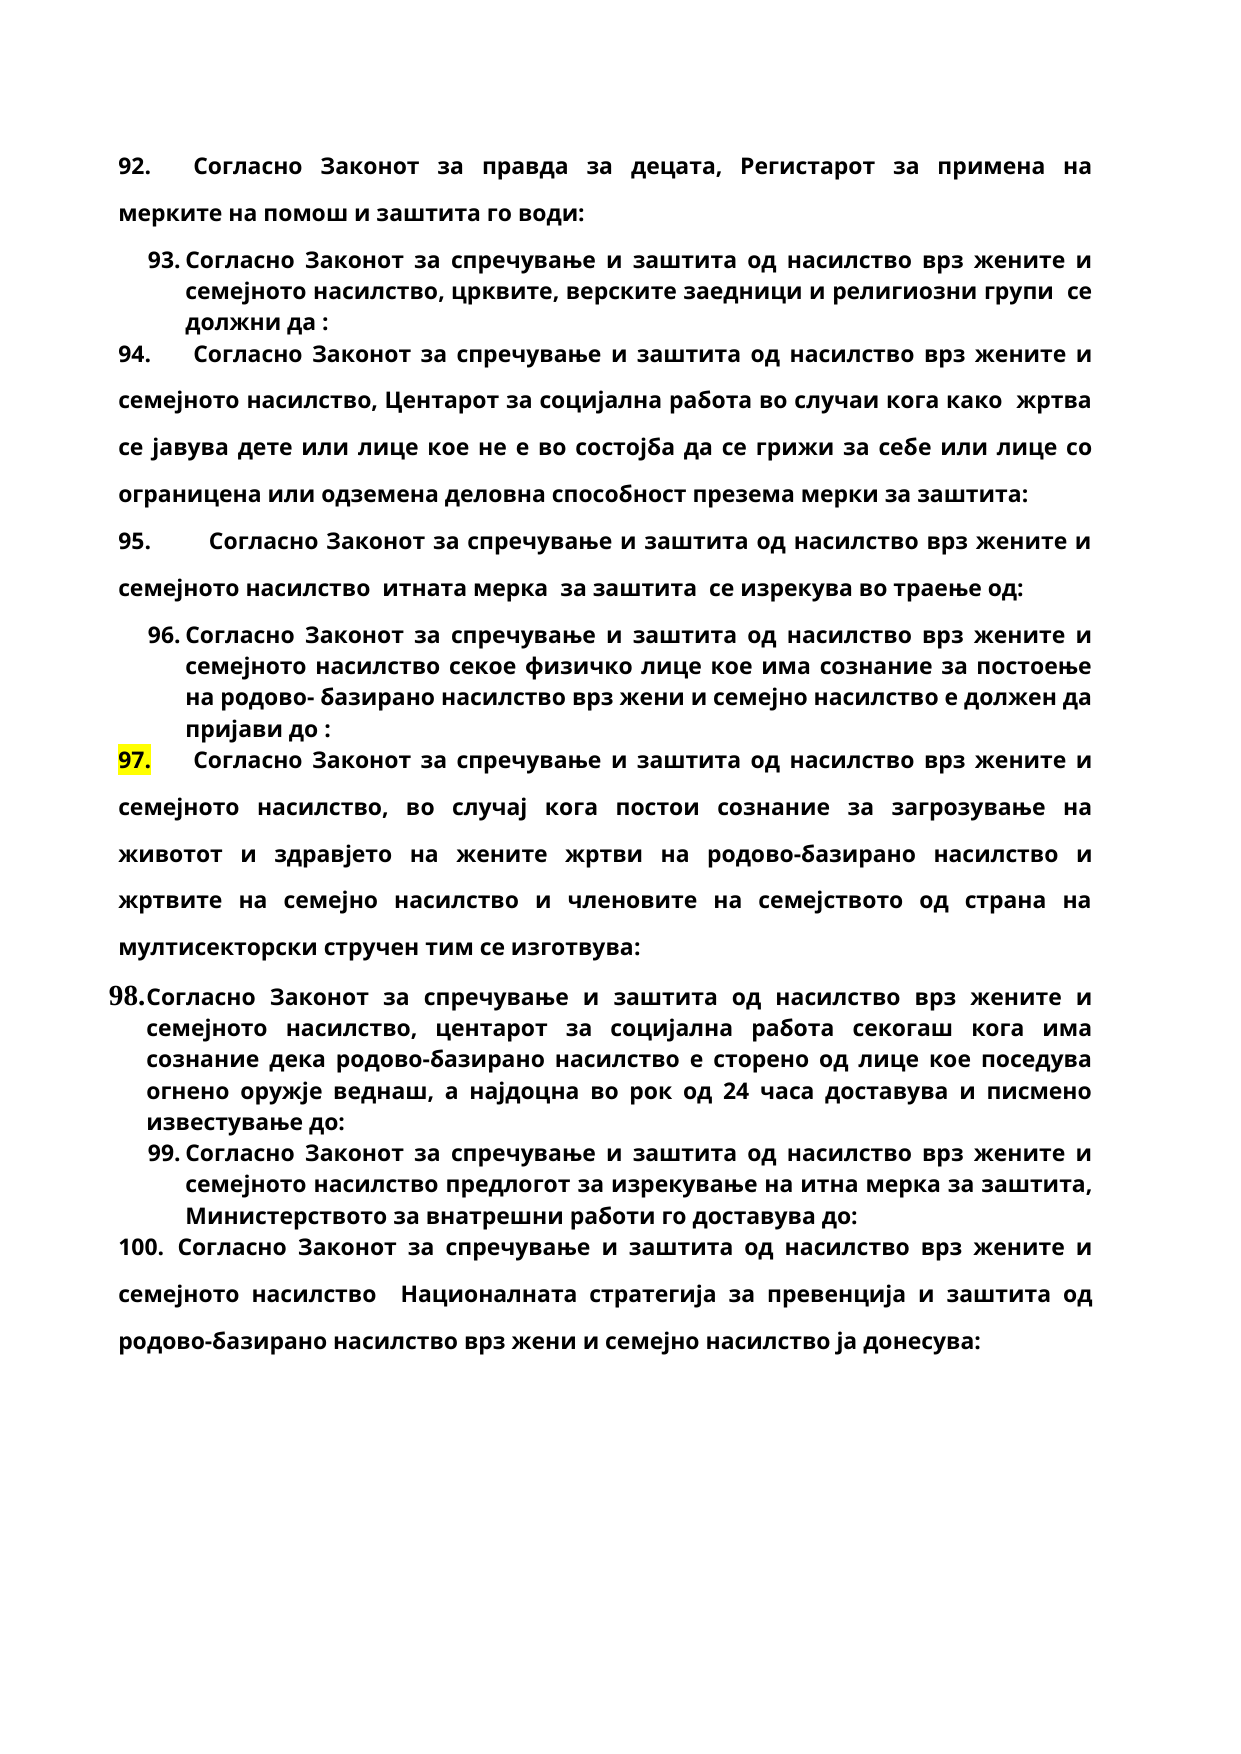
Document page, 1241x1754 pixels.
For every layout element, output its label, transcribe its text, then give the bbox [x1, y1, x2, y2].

list Согласно Законот за спречување и заштита од насилство врз жените и семејното насилство итната мерка за заштита се изрекува во траење од: [118, 525, 1093, 603]
list Согласно Законот за спречување и заштита од насилство врз жените и семејното насилство, во случај кога постои сознание за загрозување на животот и здравјето на жените жртви на родово-базирано насилство и жртвите на семејно насилство и членовите на семејството од страна на мултисекторски стручен тим се изготвува: [118, 744, 1093, 962]
list Согласно Законот за спречување и заштита од насилство врз жените и семејното насилство, Центарот за социјална работа во случаи кога како жртва се јавува дете или лице кое не е во состојба да се грижи за себе или лице со ограницена или одземена деловна способност презема мерки за заштита: [118, 337, 1093, 509]
list Согласно Законот за спречување и заштита од насилство врз жените и семејното насилство, центарот за социјална работа секогаш кога има сознание дека родово-базирано насилство е сторено од лице кое поседува огнено оружје веднаш, а најдоцна во рок од 24 часа доставува и писмено известување до: [109, 978, 1093, 1137]
list Согласно Законот за правда за децата, Регистарот за примена на мерките на помош и заштита го води: [118, 150, 1093, 228]
list Согласно Законот за спречување и заштита од насилство врз жените и семејното насилство секое физичко лице кое има сознание за постоење на родово- базирано насилство врз жени и семејно насилство е должен да пријави до : [148, 619, 1093, 744]
list Согласно Законот за спречување и заштита од насилство врз жените и семејното насилство, црквите, верските заедници и религиозни групи се должни да : [148, 244, 1093, 337]
list Согласно Законот за спречување и заштита од насилство врз жените и семејното насилство Националната стратегија за превенција и заштита од родово-базирано насилство врз жени и семејно насилство ја донесува: [118, 1231, 1093, 1356]
list Согласно Законот за спречување и заштита од насилство врз жените и семејното насилство предлогот за изрекување на итна мерка за заштита, Министерството за внатрешни работи го доставува до: [148, 1137, 1093, 1231]
